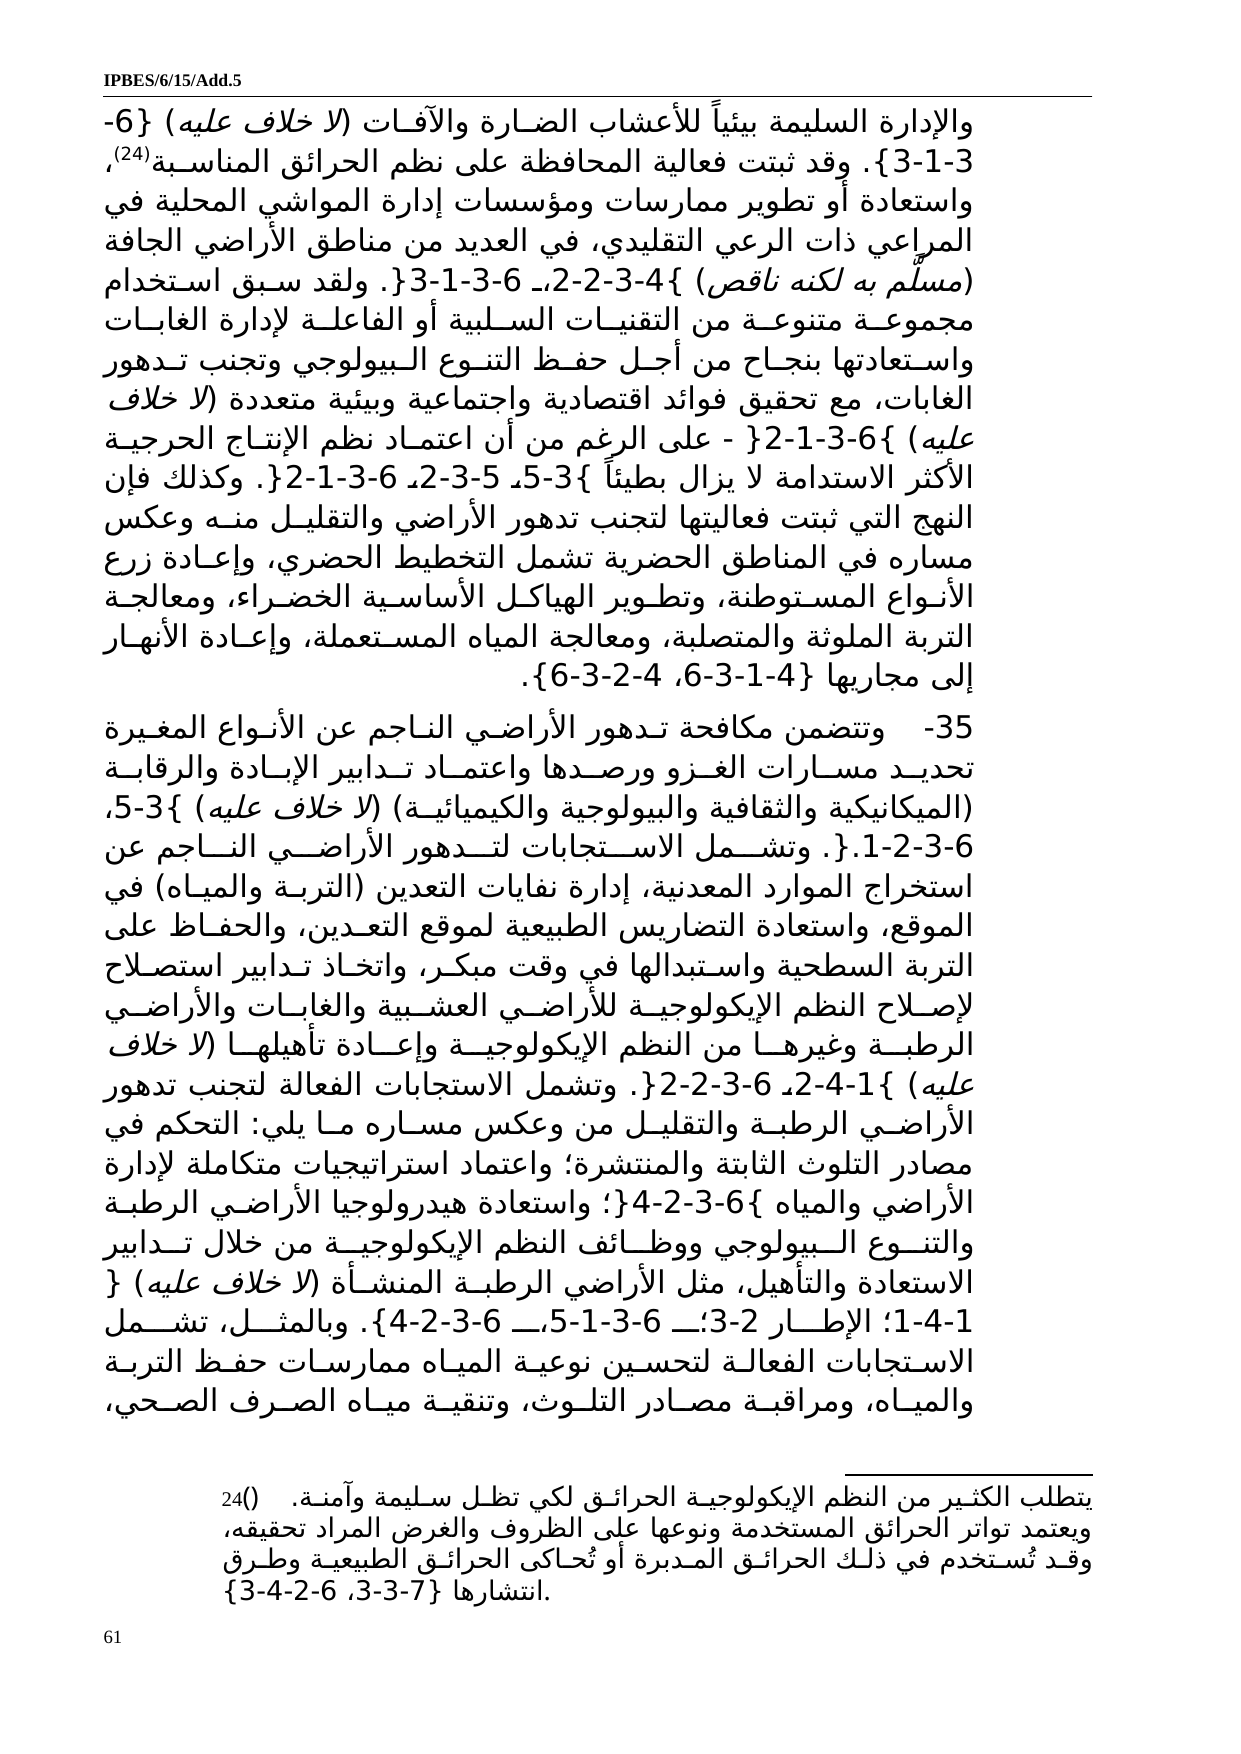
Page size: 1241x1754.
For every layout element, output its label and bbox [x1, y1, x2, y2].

list [103, 707, 974, 1420]
list [103, 101, 974, 695]
